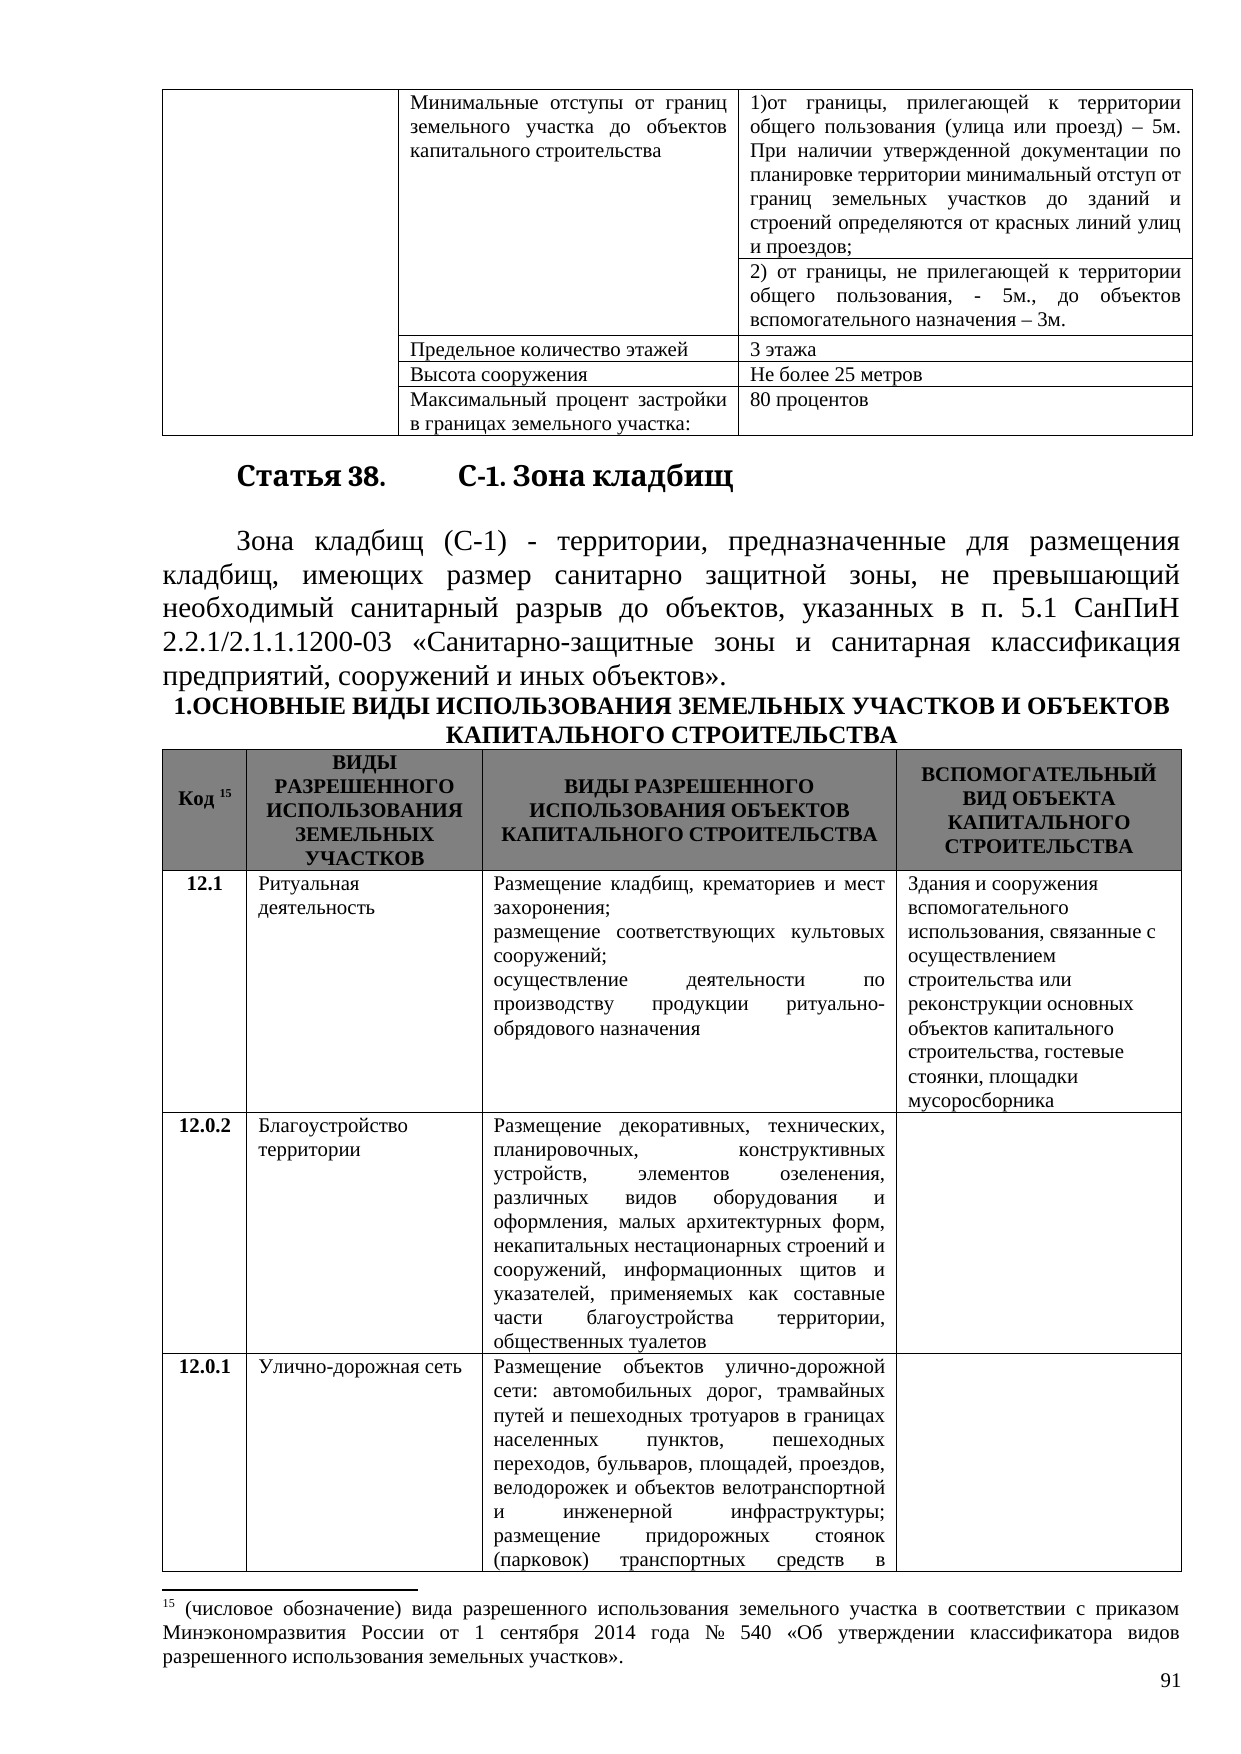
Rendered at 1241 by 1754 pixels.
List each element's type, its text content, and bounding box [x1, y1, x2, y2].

table_cell 12.1 [163, 871, 246, 1112]
table_cell 12.0.2 [163, 1113, 246, 1353]
table_cell Размещение кладбищ, крематориев и мест захоронения; размещение соответствующих культовых сооружений; осуществление деятельности по производству продукции ритуально-обрядового назначения [483, 871, 896, 1112]
table_cell 80 процентов [739, 387, 1192, 435]
text 1.ОСНОВНЫЕ ВИДЫ ИСПОЛЬЗОВАНИЯ ЗЕМЕЛЬНЫХ УЧАСТКОВ И ОБЪЕКТОВ КАПИТАЛЬНОГО СТРОИТЕЛЬСТВА [162, 691, 1181, 749]
table_cell Благоустройство территории [247, 1113, 482, 1353]
subtitle С-1. Зона кладбищ [162, 460, 1181, 493]
table_cell Размещение декоративных, технических, планировочных, конструктивных устройств, элементов озеленения, различных видов оборудования и оформления, малых архитектурных форм, некапитальных нестационарных строений и сооружений, информационных щитов и указателей, применяемых как составные части благоустройства территории, общественных туалетов [483, 1113, 896, 1353]
table_cell Улично-дорожная сеть [247, 1354, 482, 1571]
table_cell [897, 1354, 1181, 1571]
table_cell 2) от границы, не прилегающей к территории общего пользования, - 5м., до объектов вспомогательного назначения – 3м. [739, 259, 1192, 335]
table_header Код [163, 750, 246, 870]
table_cell [897, 1113, 1181, 1353]
table_cell 1)от границы, прилегающей к территории общего пользования (улица или проезд) – 5м. При наличии утвержденной документации по планировке территории минимальный отступ от границ земельных участков до зданий и строений определяются от красных линий улиц и проездов; [739, 90, 1192, 258]
table_cell Не более 25 метров [739, 362, 1192, 386]
table_cell 12.0.1 [163, 1354, 246, 1571]
text Зона кладбищ (С-1) - территории, предназначенные для размещения кладбищ, имеющих размер санитарно защитной зоны, не превышающий необходимый санитарный разрыв до объектов, указанных в п. 5.1 СанПиН 2.2.1/2.1.1.1200-03 «Санитарно-защитные зоны и санитарная классификация предприятий, сооружений и иных объектов». [162, 523, 1181, 691]
table_cell Максимальный процент застройки в границах земельного участка: [399, 387, 738, 435]
table_cell Ритуальная деятельность [247, 871, 482, 1112]
table_cell Здания и сооружения вспомогательного использования, связанные с осуществлением строительства или реконструкции основных объектов капитального строительства, гостевые стоянки, площадки мусоросборника [897, 871, 1181, 1112]
table_cell Предельное количество этажей [399, 336, 738, 361]
table_cell Высота сооружения [399, 362, 738, 386]
table_header ВИДЫ РАЗРЕШЕННОГО ИСПОЛЬЗОВАНИЯ ОБЪЕКТОВ КАПИТАЛЬНОГО СТРОИТЕЛЬСТВА [483, 750, 896, 870]
table_cell 3 этажа [739, 336, 1192, 361]
table_header ВИДЫ РАЗРЕШЕННОГО ИСПОЛЬЗОВАНИЯ ЗЕМЕЛЬНЫХ УЧАСТКОВ [247, 750, 482, 870]
table_cell Минимальные отступы от границ земельного участка до объектов капитального строительства [399, 90, 738, 335]
table_header ВСПОМОГАТЕЛЬНЫЙ ВИД ОБЪЕКТА КАПИТАЛЬНОГО СТРОИТЕЛЬСТВА [897, 750, 1181, 870]
